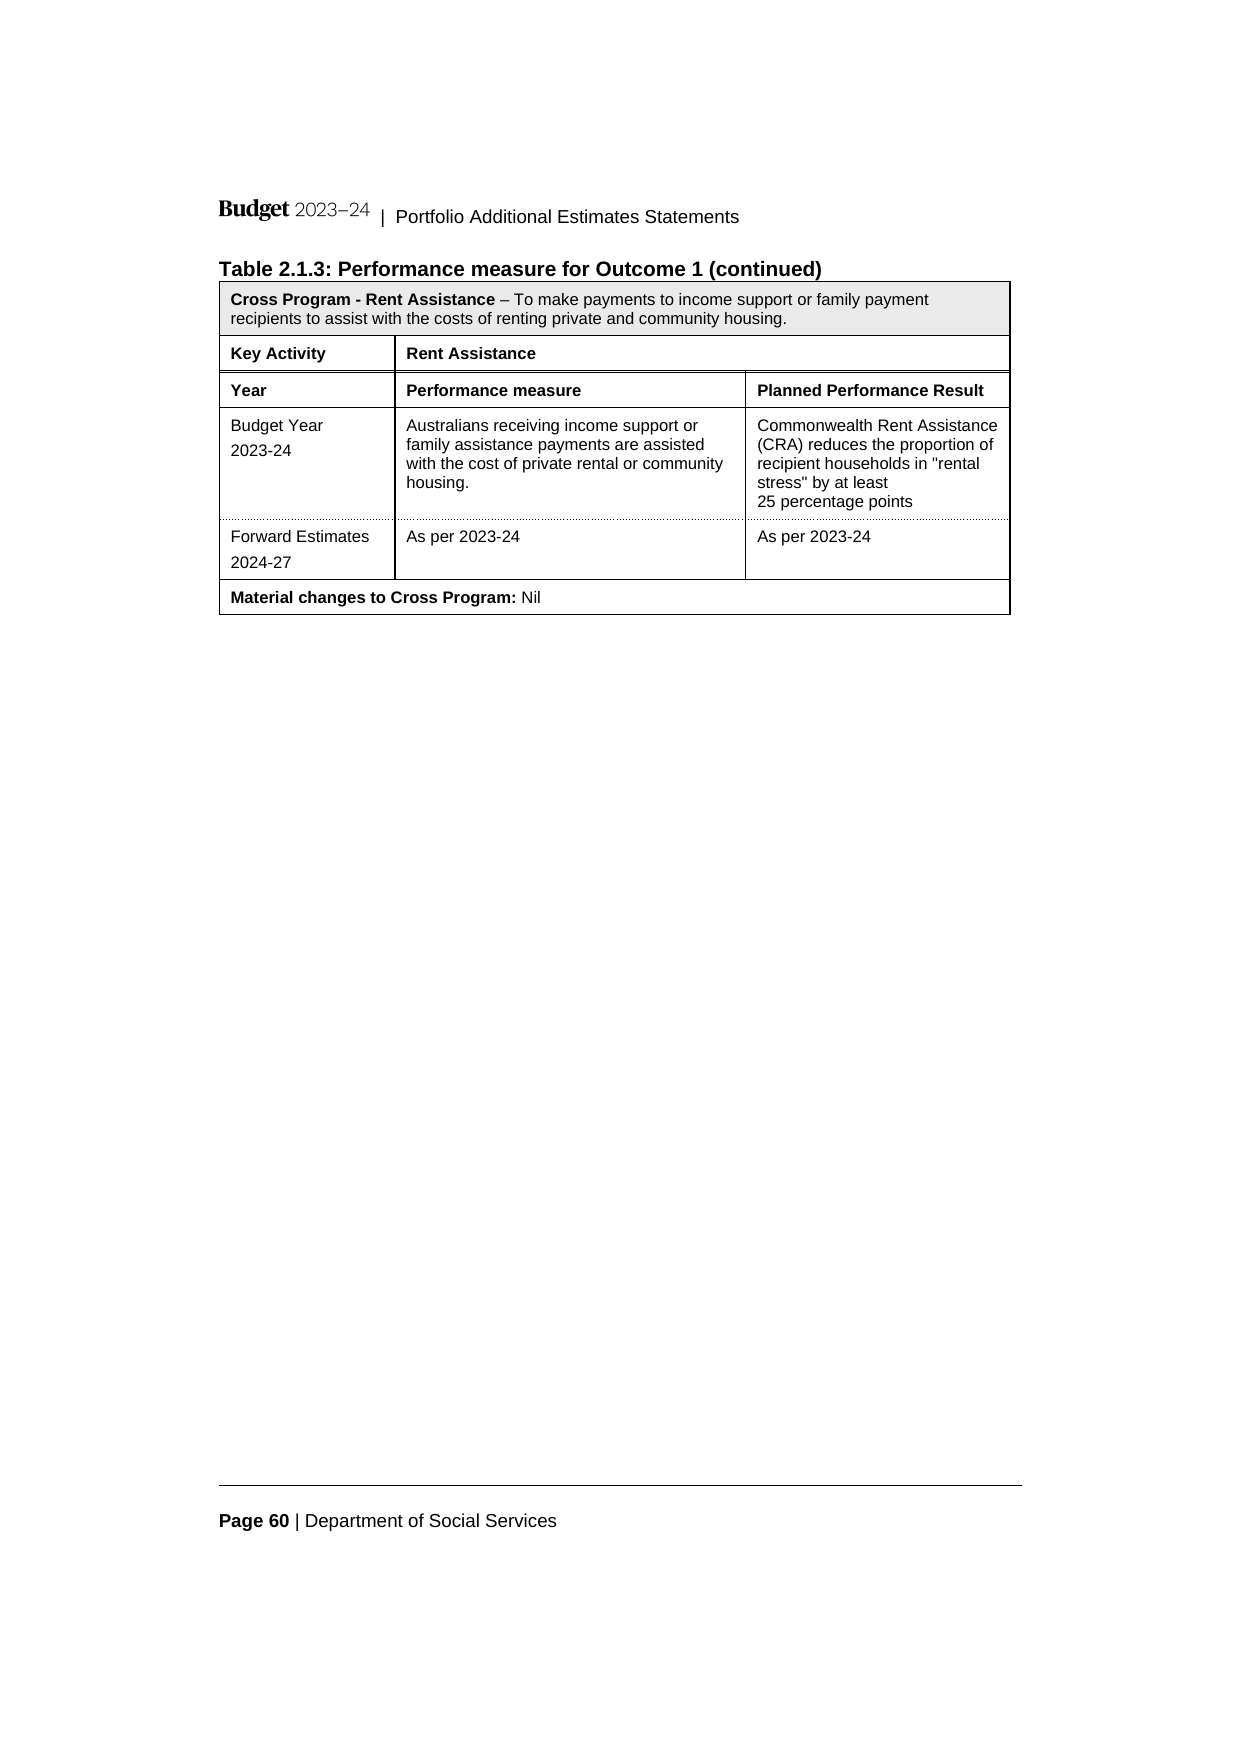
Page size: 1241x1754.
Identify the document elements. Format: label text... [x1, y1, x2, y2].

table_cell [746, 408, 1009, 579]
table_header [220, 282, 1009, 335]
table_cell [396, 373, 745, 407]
picture [218, 197, 370, 223]
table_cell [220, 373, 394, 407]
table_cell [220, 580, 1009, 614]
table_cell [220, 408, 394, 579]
subtitle Table 2.1.3: Performance measure for Outcome 1 (continued) [218, 257, 1022, 281]
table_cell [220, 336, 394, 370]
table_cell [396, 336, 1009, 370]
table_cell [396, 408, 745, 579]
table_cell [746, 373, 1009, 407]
